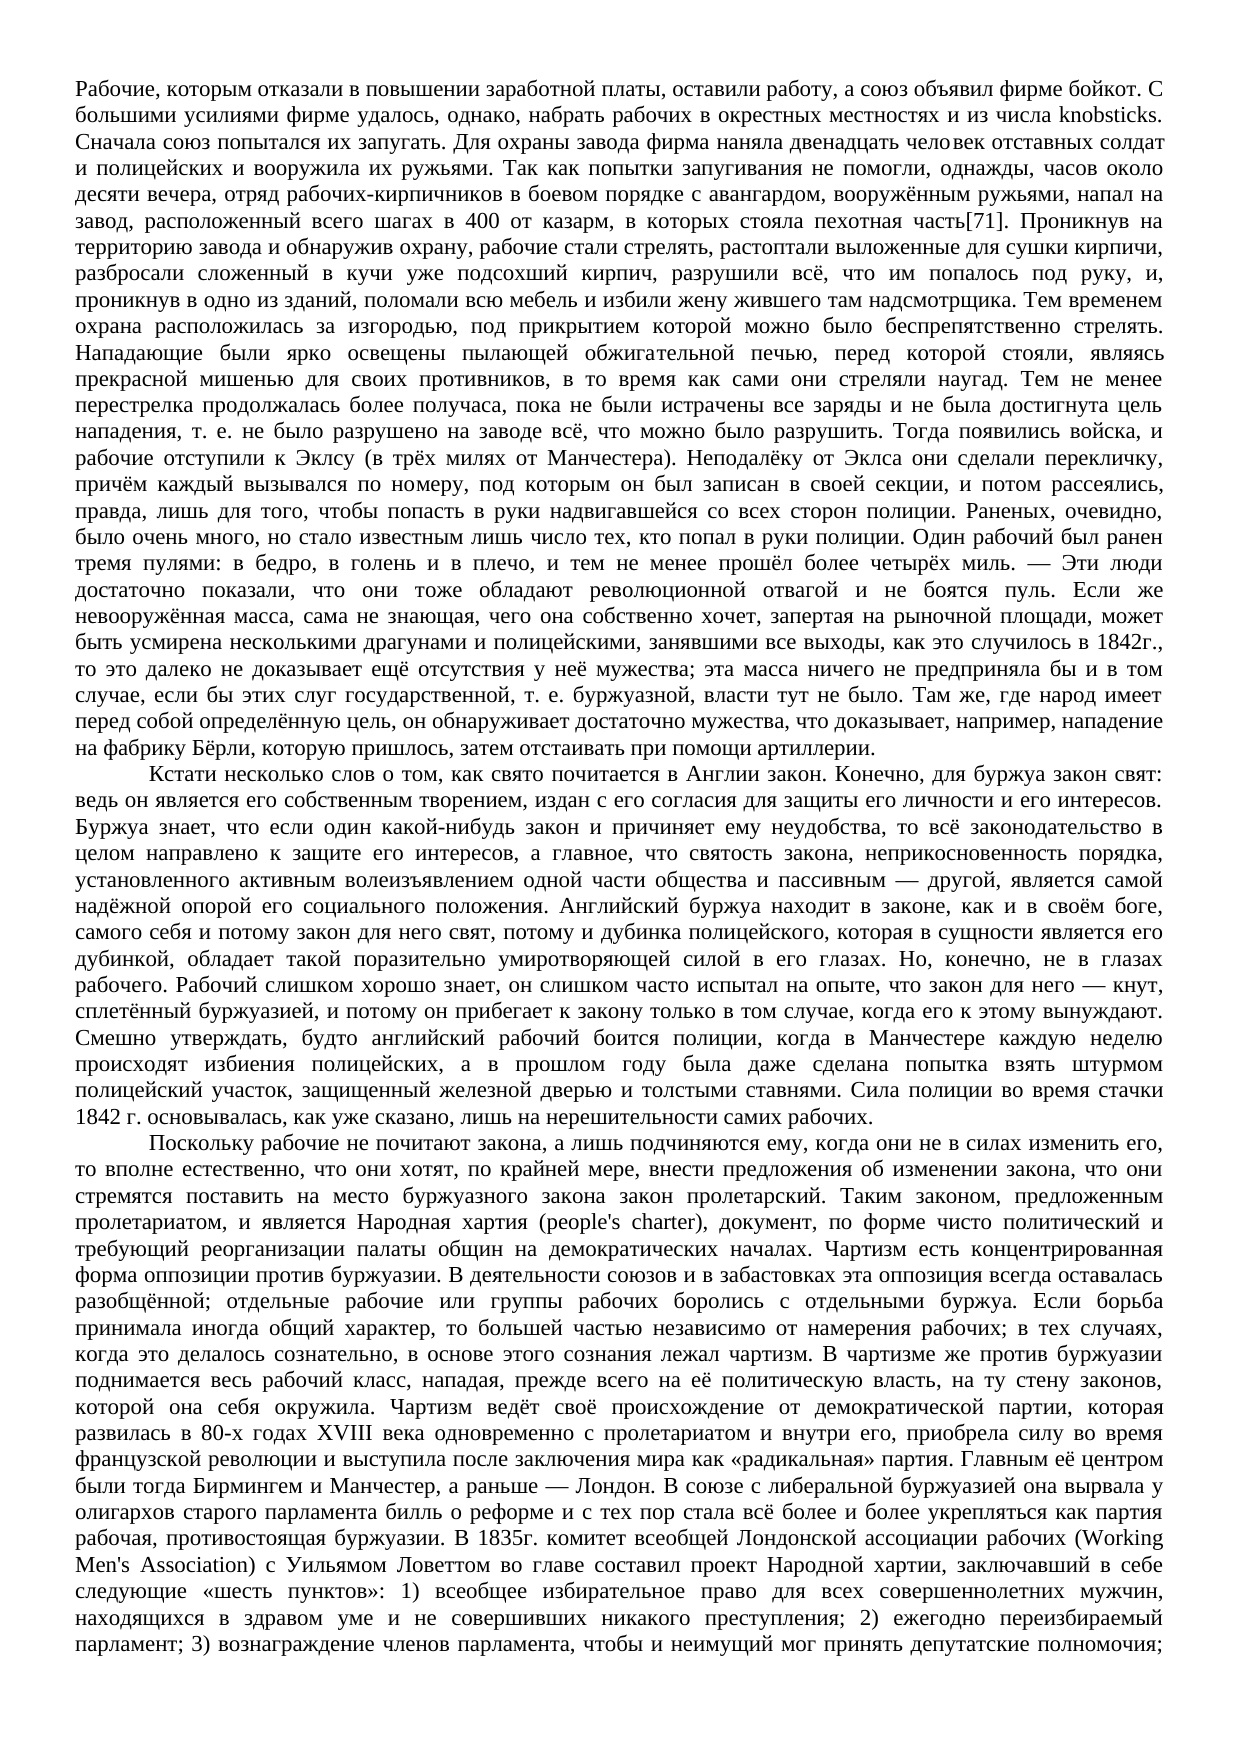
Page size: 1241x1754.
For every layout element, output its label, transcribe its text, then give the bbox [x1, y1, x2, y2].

text Кстати несколько слов о том, как свято почитается в Англии закон. Конечно, для буржуа закон свят: ведь он является его собственным творением, издан с его согласия для защиты его личности и его интересов. Буржуа знает, что если один какой-нибудь закон и причиняет ему неудобства, то всё законодательство в целом направлено к защите его интересов, а главное, что святость закона, неприкосновенность порядка, установленного активным волеизъявлением одной части общества и пассивным — другой, является самой надёжной опорой его социального положения. Английский буржуа находит в законе, как и в своём боге, самого себя и потому закон для него свят, потому и дубинка полицейского, которая в сущности является его дубинкой, обладает такой поразительно умиротворяющей силой в его глазах. Но, конечно, не в глазах рабочего. Рабочий слишком хорошо знает, он слишком часто испытал на опыте, что закон для него — кнут, сплетённый буржуазией, и потому он прибегает к закону только в том случае, когда его к этому вынуждают. Смешно утверждать, будто английский рабочий боится полиции, когда в Манчестере каждую неделю происходят избиения полицейских, а в прошлом году была даже сделана попытка взять штурмом полицейский участок, защищенный железной дверью и толстыми ставнями. Сила полиции во время стачки 1842 г. основывалась, как уже сказано, лишь на нерешительности самих рабочих. [75, 760, 1165, 1129]
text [75, 75, 1165, 760]
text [75, 1129, 1165, 1656]
